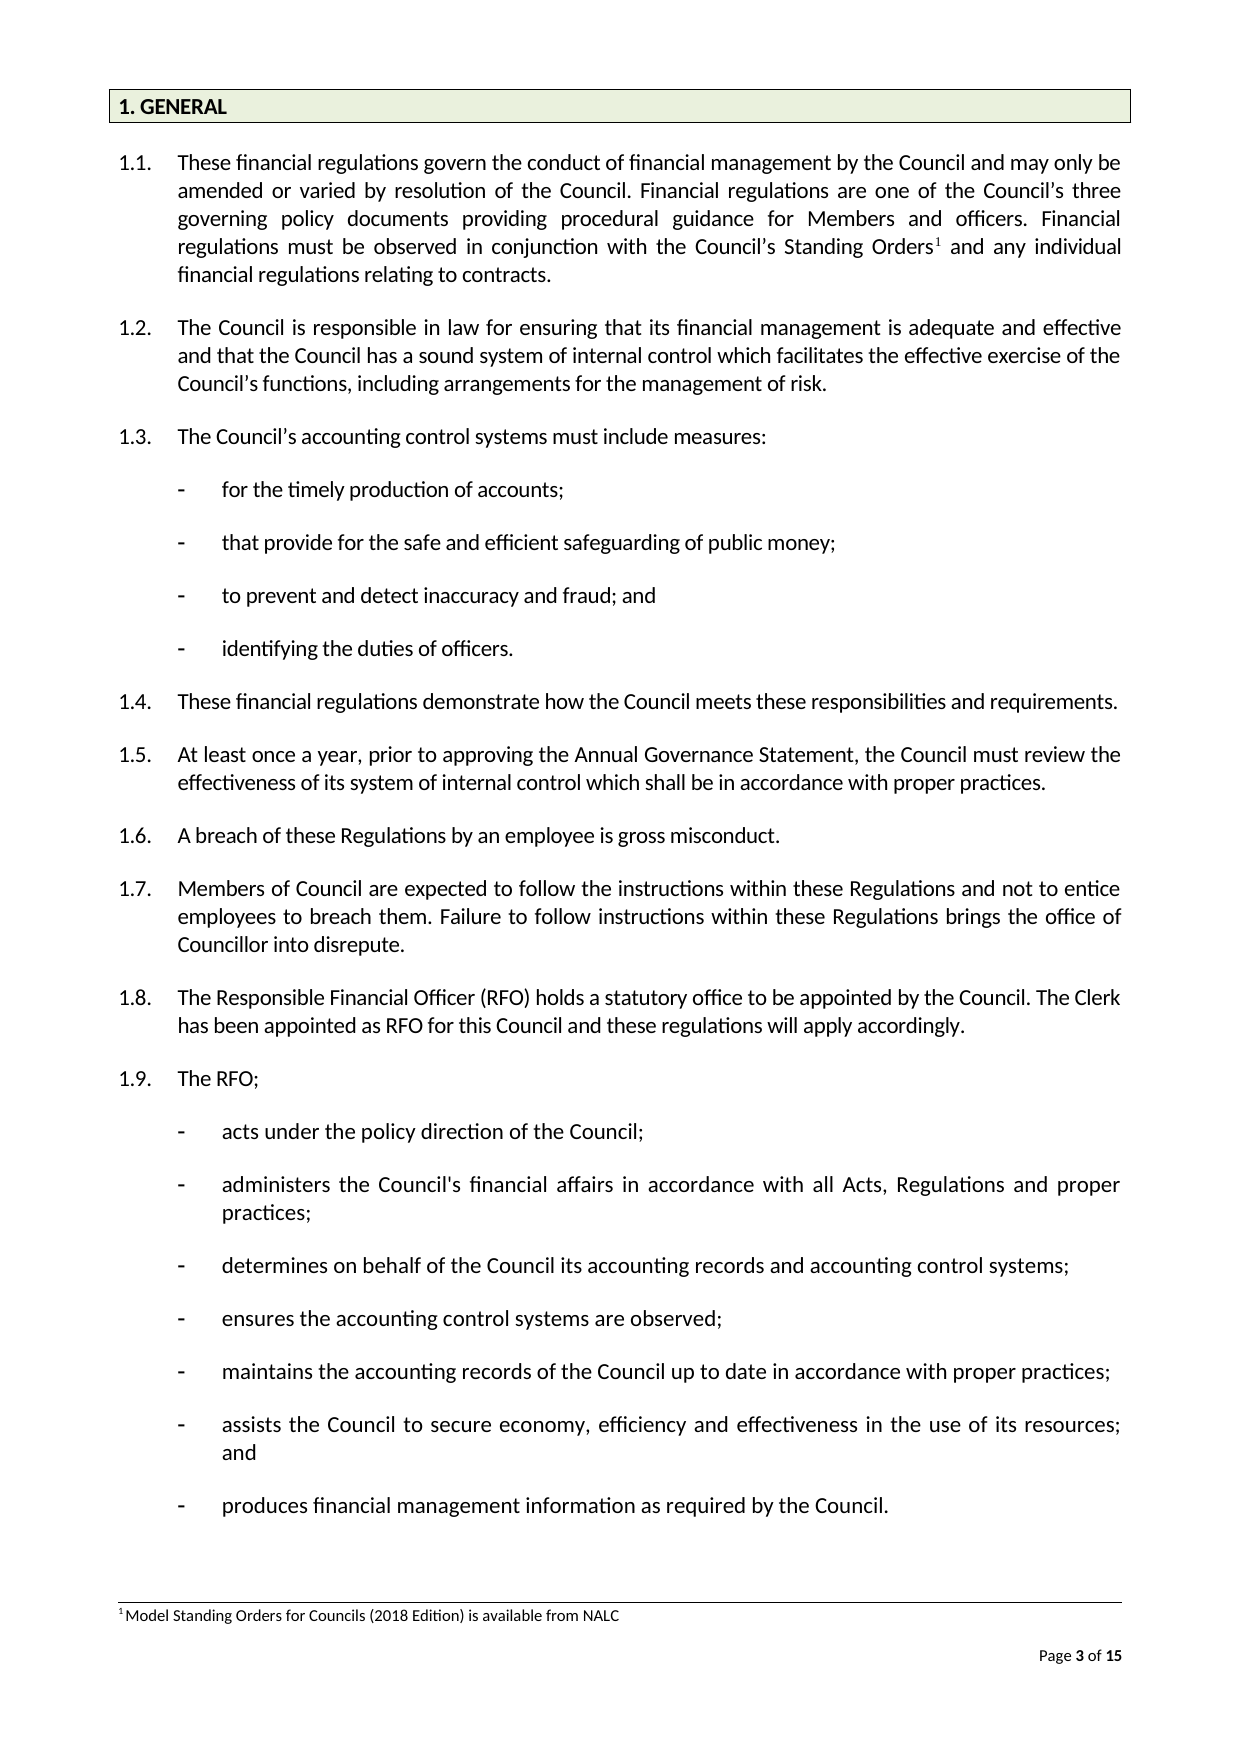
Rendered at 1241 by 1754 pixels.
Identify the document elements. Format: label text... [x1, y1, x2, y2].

list These financial regulations demonstrate how the Council meets these responsibilities and requirements. [118, 687, 1122, 715]
list to prevent and detect inaccuracy and fraud; and [177, 581, 1122, 609]
list maintains the accounting records of the Council up to date in accordance with proper practices; [177, 1357, 1122, 1386]
list These financial regulations govern the conduct of financial management by the Council and may only be amended or varied by resolution of the Council. Financial regulations are one of the Council’s three governing policy documents providing procedural guidance for Members and officers. Financial regulations must be observed in conjunction with the Council’s Standing Orders and any individual financial regulations relating to contracts. [118, 148, 1122, 288]
text 1 Model Standing Orders for Councils (2018 Edition) is available from NALC [118, 1603, 1122, 1625]
list The Council is responsible in law for ensuring that its financial management is adequate and effective and that the Council has a sound system of internal control which facilitates the effective exercise of the Council’s functions, including arrangements for the management of risk. [118, 313, 1122, 397]
list acts under the policy direction of the Council; [177, 1117, 1122, 1145]
list The Council’s accounting control systems must include measures: [118, 422, 1122, 450]
list A breach of these Regulations by an employee is gross misconduct. [118, 821, 1122, 849]
list identifying the duties of officers. [177, 634, 1122, 662]
text 1. GENERAL [110, 90, 1130, 122]
list ensures the accounting control systems are observed; [177, 1304, 1122, 1332]
list for the timely production of accounts; [177, 475, 1122, 503]
list determines on behalf of the Council its accounting records and accounting control systems; [177, 1251, 1122, 1279]
list The RFO; [118, 1064, 1122, 1092]
list administers the Council's financial affairs in accordance with all Acts, Regulations and proper practices; [177, 1170, 1122, 1226]
list Members of Council are expected to follow the instructions within these Regulations and not to entice employees to breach them. Failure to follow instructions within these Regulations brings the office of Councillor into disrepute. [118, 874, 1122, 958]
list assists the Council to secure economy, efficiency and effectiveness in the use of its resources; and [177, 1411, 1122, 1467]
list that provide for the safe and efficient safeguarding of public money; [177, 528, 1122, 556]
list At least once a year, prior to approving the Annual Governance Statement, the Council must review the effectiveness of its system of internal control which shall be in accordance with proper practices. [118, 740, 1122, 796]
list The Responsible Financial Officer (RFO) holds a statutory office to be appointed by the Council. The Clerk has been appointed as RFO for this Council and these regulations will apply accordingly. [118, 983, 1122, 1039]
list produces financial management information as required by the Council. [177, 1492, 1122, 1519]
